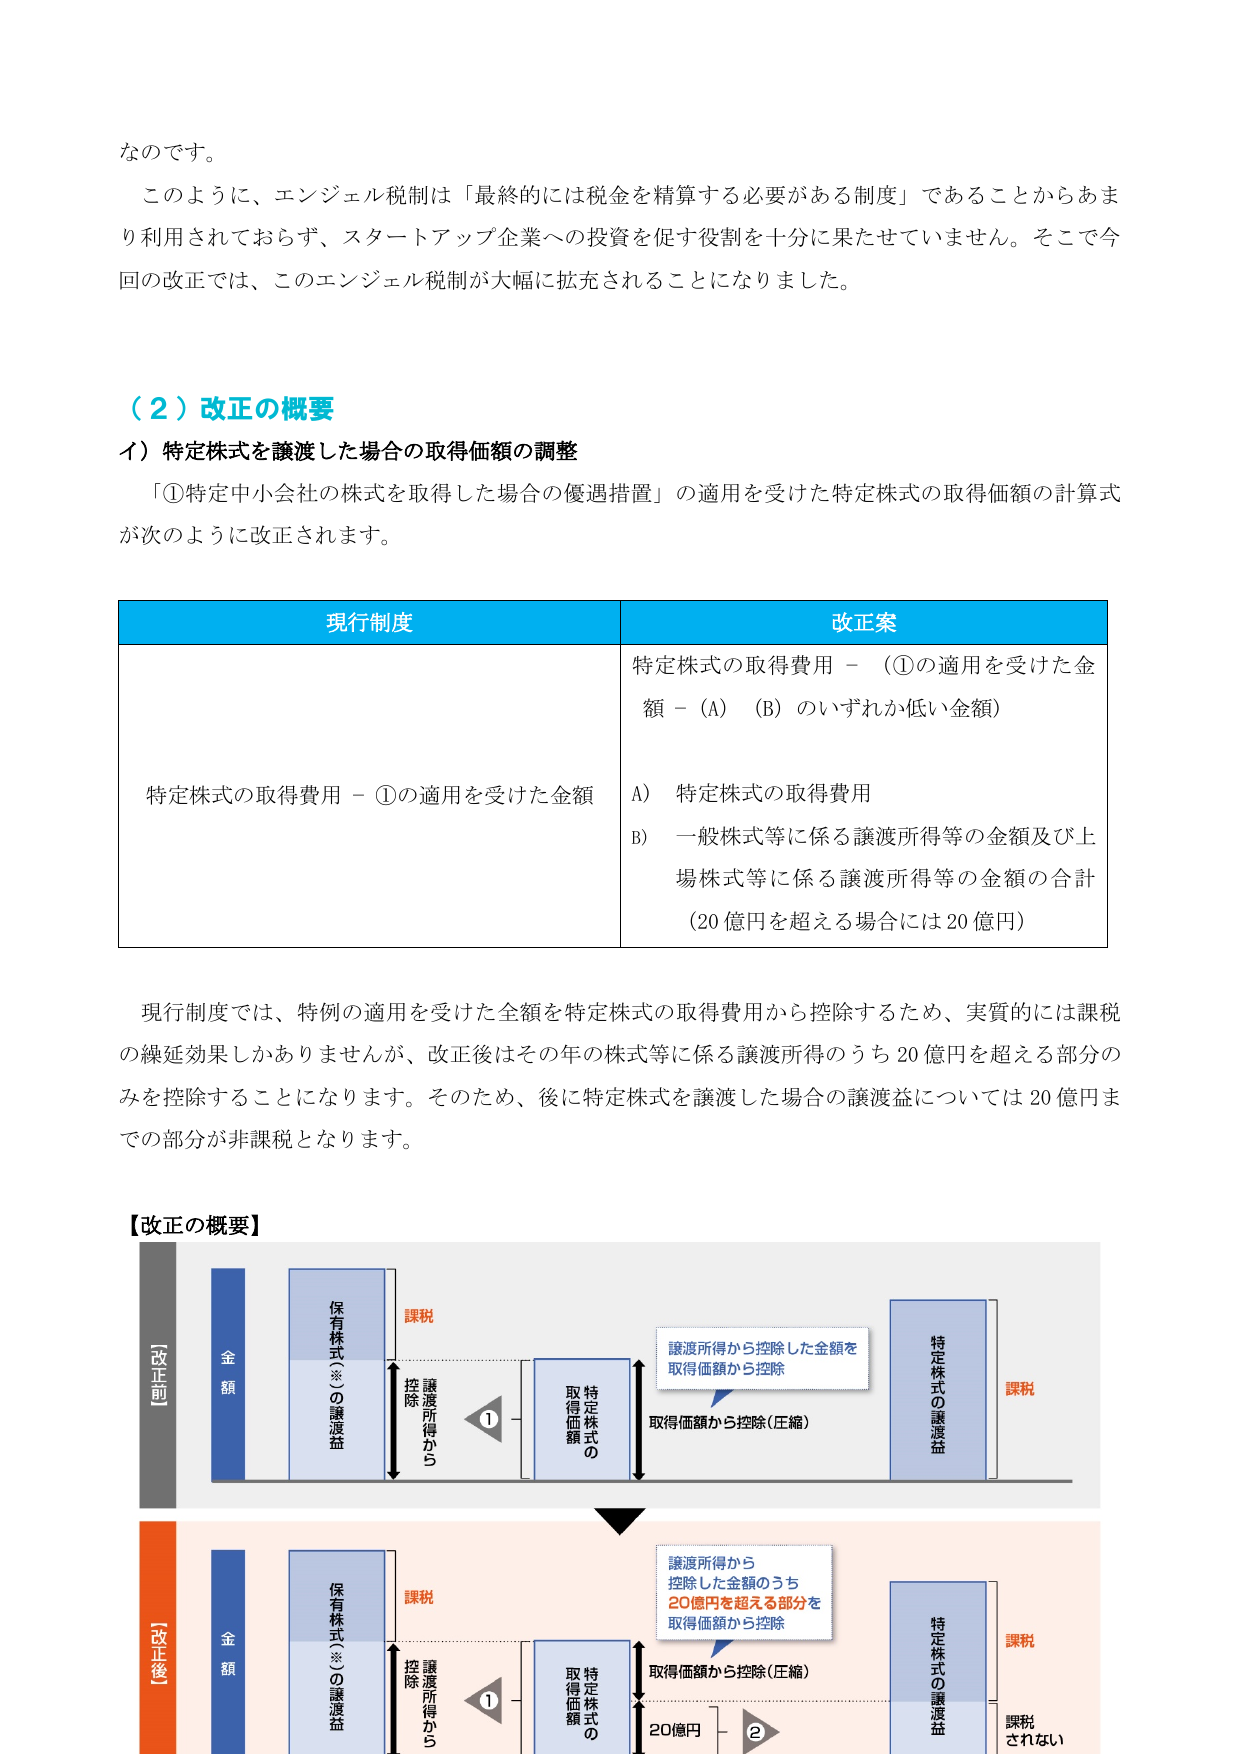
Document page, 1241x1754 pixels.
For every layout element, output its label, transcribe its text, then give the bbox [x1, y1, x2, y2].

text 【改正の概要】 [118, 1204, 1122, 1242]
picture [77, 1242, 1164, 1754]
table_cell 特定株式の取得費用 − ①の適用を受けた金額 [119, 645, 620, 947]
text 「①特定中小会社の株式を取得した場合の優遇措置」の適用を受けた特定株式の取得価額の計算式が次のように改正されます。 [118, 472, 1122, 557]
text このように、エンジェル税制は「最終的には税金を精算する必要がある制度」であることからあまり利用されておらず、スタートアップ企業への投資を促す役割を十分に果たせていません。そこで今回の改正では、このエンジェル税制が大幅に拡充されることになりました。 [118, 174, 1122, 302]
table_header 改正案 [621, 601, 1107, 644]
table_cell 特定株式の取得費用 − （①の適用を受けた金額 −（A）（B）のいずれか低い金額) 特定株式の取得費用 一般株式等に係る譲渡所得等の金額及び上場株式等に係る譲渡所得等の金額の合計（20億円を超える場合には20億円） [621, 645, 1107, 947]
text イ）特定株式を譲渡した場合の取得価額の調整 [118, 429, 1122, 472]
text （２）改正の概要 [118, 387, 1122, 429]
table_header 現行制度 [119, 601, 620, 644]
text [118, 131, 1122, 174]
text 現行制度では、特例の適用を受けた全額を特定株式の取得費用から控除するため、実質的には課税の繰延効果しかありませんが、改正後はその年の株式等に係る譲渡所得のうち20億円を超える部分のみを控除することになります。そのため、後に特定株式を譲渡した場合の譲渡益については20億円までの部分が非課税となります。 [118, 991, 1122, 1161]
